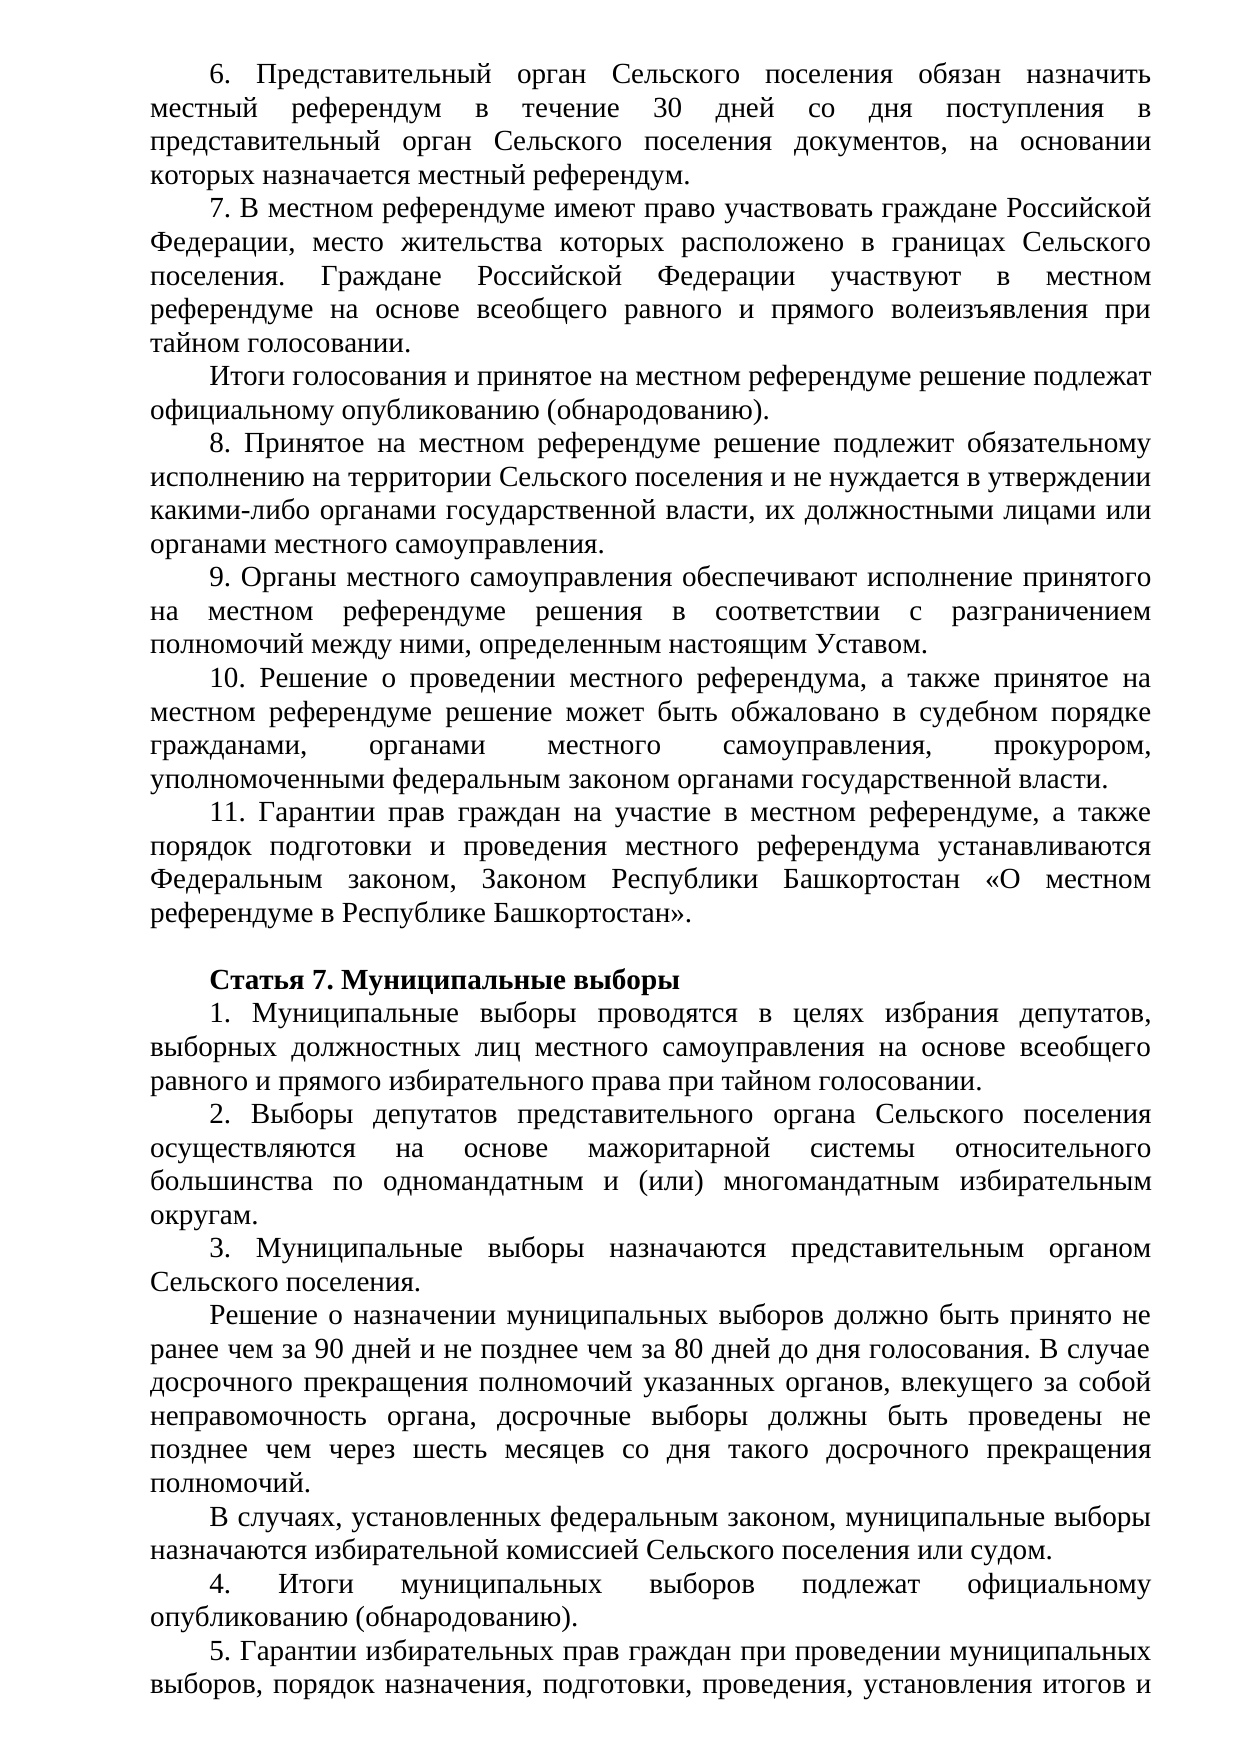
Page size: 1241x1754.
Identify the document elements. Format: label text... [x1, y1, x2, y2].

text 7. В местном референдуме имеют право участвовать граждане Российской Федерации, место жительства которых расположено в границах Сельского поселения. Граждане Российской Федерации участвуют в местном референдуме на основе всеобщего равного и прямого волеизъявления при тайном голосовании. [150, 191, 1152, 358]
text Итоги голосования и принятое на местном референдуме решение подлежат официальному опубликованию (обнародованию). [150, 358, 1152, 425]
text 1. Муниципальные выборы проводятся в целях избрания депутатов, выборных должностных лиц местного самоуправления на основе всеобщего равного и прямого избирательного права при тайном голосовании. [150, 996, 1152, 1096]
text 8. Принятое на местном референдуме решение подлежит обязательному исполнению на территории Сельского поселения и не нуждается в утверждении какими-либо органами государственной власти, их должностными лицами или органами местного самоуправления. [150, 425, 1152, 559]
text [150, 1633, 1152, 1700]
text 11. Гарантии прав граждан на участие в местном референдуме, а также порядок подготовки и проведения местного референдума устанавливаются Федеральным законом, Законом Республики Башкортостан «О местном референдуме в Республике Башкортостан». [150, 794, 1152, 928]
text В случаях, установленных федеральным законом, муниципальные выборы назначаются избирательной комиссией Сельского поселения или судом. [150, 1499, 1152, 1566]
text 6. Представительный орган Сельского поселения обязан назначить местный референдум в течение 30 дней со дня поступления в представительный орган Сельского поселения документов, на основании которых назначается местный референдум. [150, 56, 1152, 191]
text 10. Решение о проведении местного референдума, а также принятое на местном референдуме решение может быть обжаловано в судебном порядке гражданами, органами местного самоуправления, прокурором, уполномоченными федеральным законом органами государственной власти. [150, 660, 1152, 794]
text 2. Выборы депутатов представительного органа Сельского поселения осуществляются на основе мажоритарной системы относительного большинства по одномандатным и (или) многомандатным избирательным округам. [150, 1096, 1152, 1230]
text Статья 7. Муниципальные выборы [150, 962, 1152, 996]
text Решение о назначении муниципальных выборов должно быть принято не ранее чем за 90 дней и не позднее чем за 80 дней до дня голосования. В случае досрочного прекращения полномочий указанных органов, влекущего за собой неправомочность органа, досрочные выборы должны быть проведены не позднее чем через шесть месяцев со дня такого досрочного прекращения полномочий. [150, 1297, 1152, 1499]
text 3. Муниципальные выборы назначаются представительным органом Сельского поселения. [150, 1230, 1152, 1297]
text 4. Итоги муниципальных выборов подлежат официальному опубликованию (обнародованию). [150, 1566, 1152, 1633]
text 9. Органы местного самоуправления обеспечивают исполнение принятого на местном референдуме решения в соответствии с разграничением полномочий между ними, определенным настоящим Уставом. [150, 559, 1152, 660]
